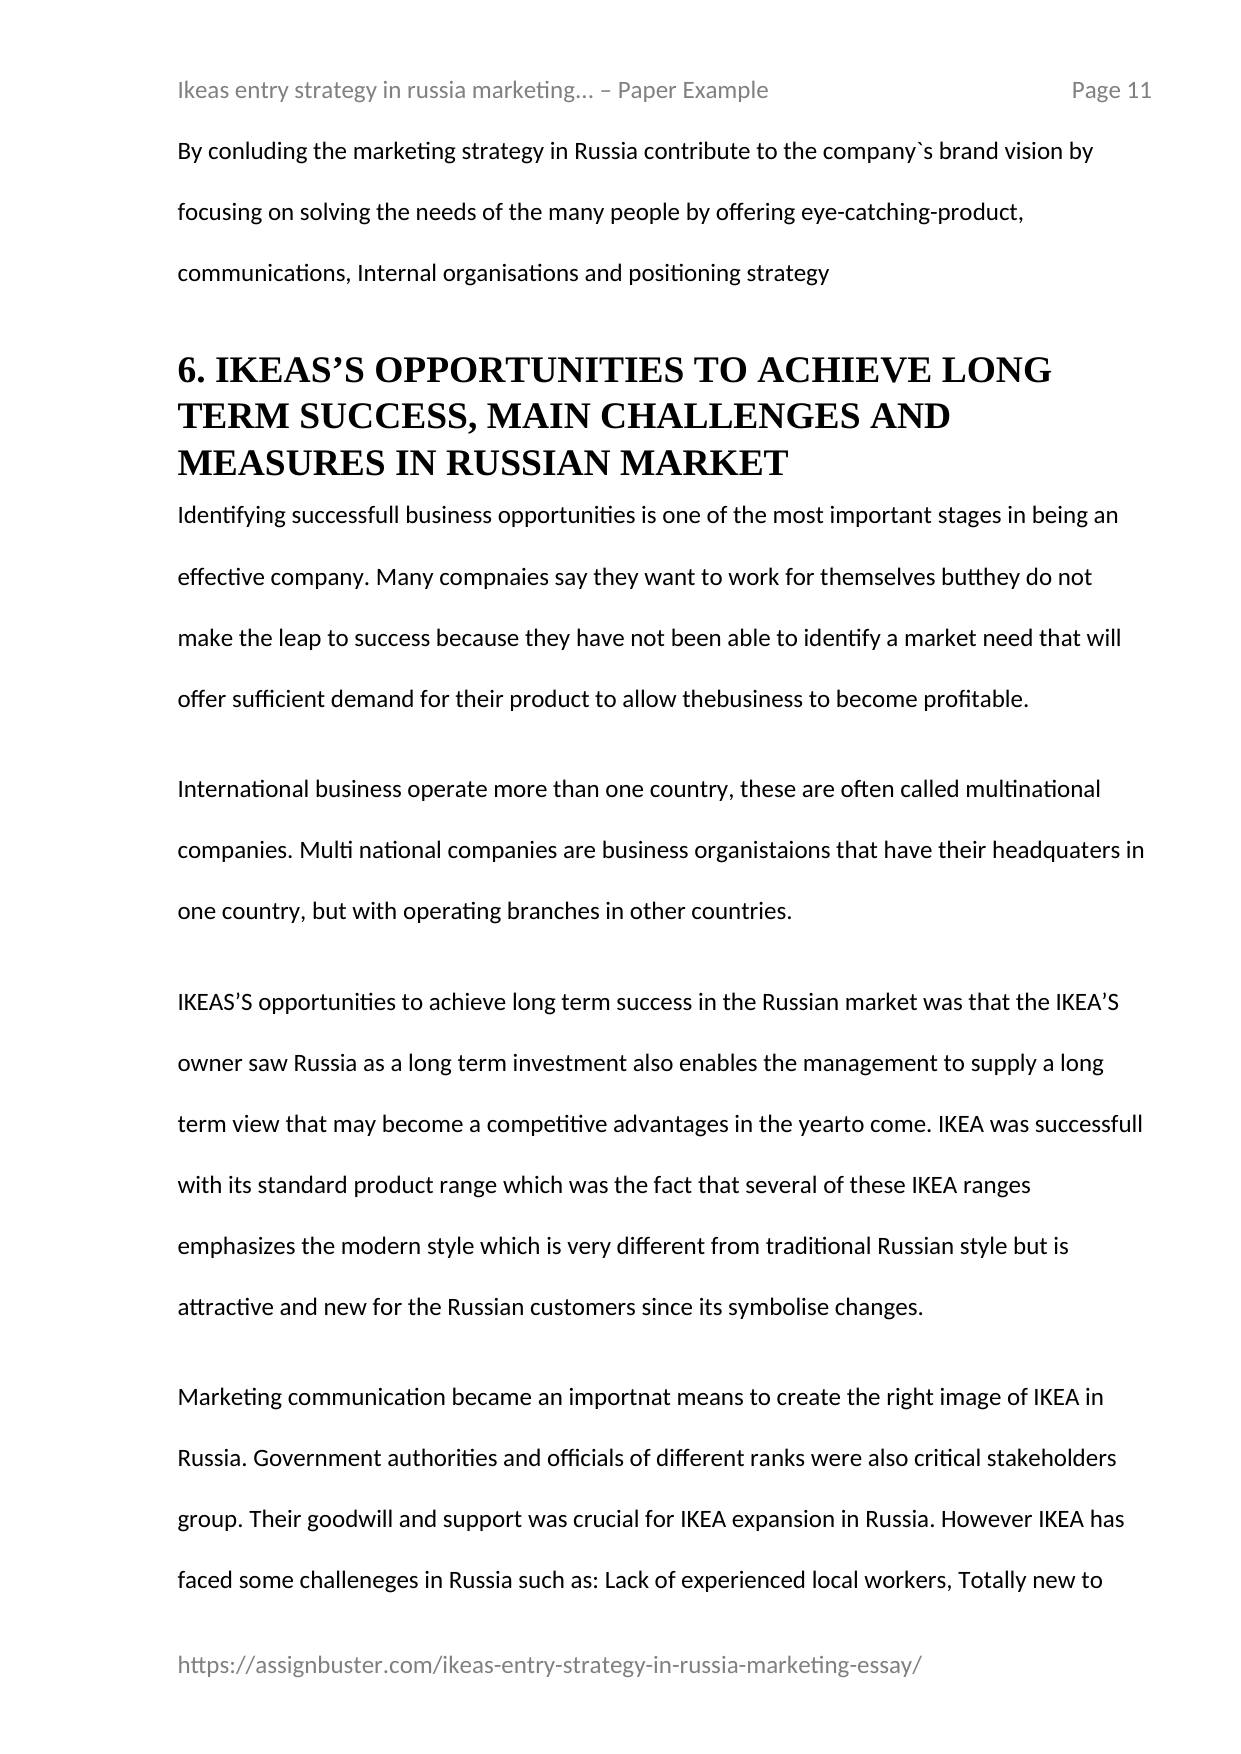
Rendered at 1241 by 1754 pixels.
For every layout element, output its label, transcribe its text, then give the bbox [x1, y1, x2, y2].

text By conluding the marketing strategy in Russia contribute to the company`s brand vision by focusing on solving the needs of the many people by offering eye-catching-product, communications, Internal organisations and positioning strategy [177, 135, 1152, 287]
text IKEAS’S opportunities to achieve long term success in the Russian market was that the IKEA’S owner saw Russia as a long term investment also enables the management to supply a long term view that may become a competitive advantages in the yearto come. IKEA was successfull with its standard product range which was the fact that several of these IKEA ranges emphasizes the modern style which is very different from traditional Russian style but is attractive and new for the Russian customers since its symbolise changes. [177, 986, 1152, 1322]
subtitle 6. IKEAS’S OPPORTUNITIES TO ACHIEVE LONG TERM SUCCESS, MAIN CHALLENGES AND MEASURES IN RUSSIAN MARKET [177, 347, 1152, 484]
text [177, 1382, 1152, 1595]
text International business operate more than one country, these are often called multinational companies. Multi national companies are business organistaions that have their headquaters in one country, but with operating branches in other countries. [177, 773, 1152, 926]
text Identifying successfull business opportunities is one of the most important stages in being an effective company. Many compnaies say they want to work for themselves butthey do not make the leap to success because they have not been able to identify a market need that will offer sufficient demand for their product to allow thebusiness to become profitable. [177, 499, 1152, 713]
